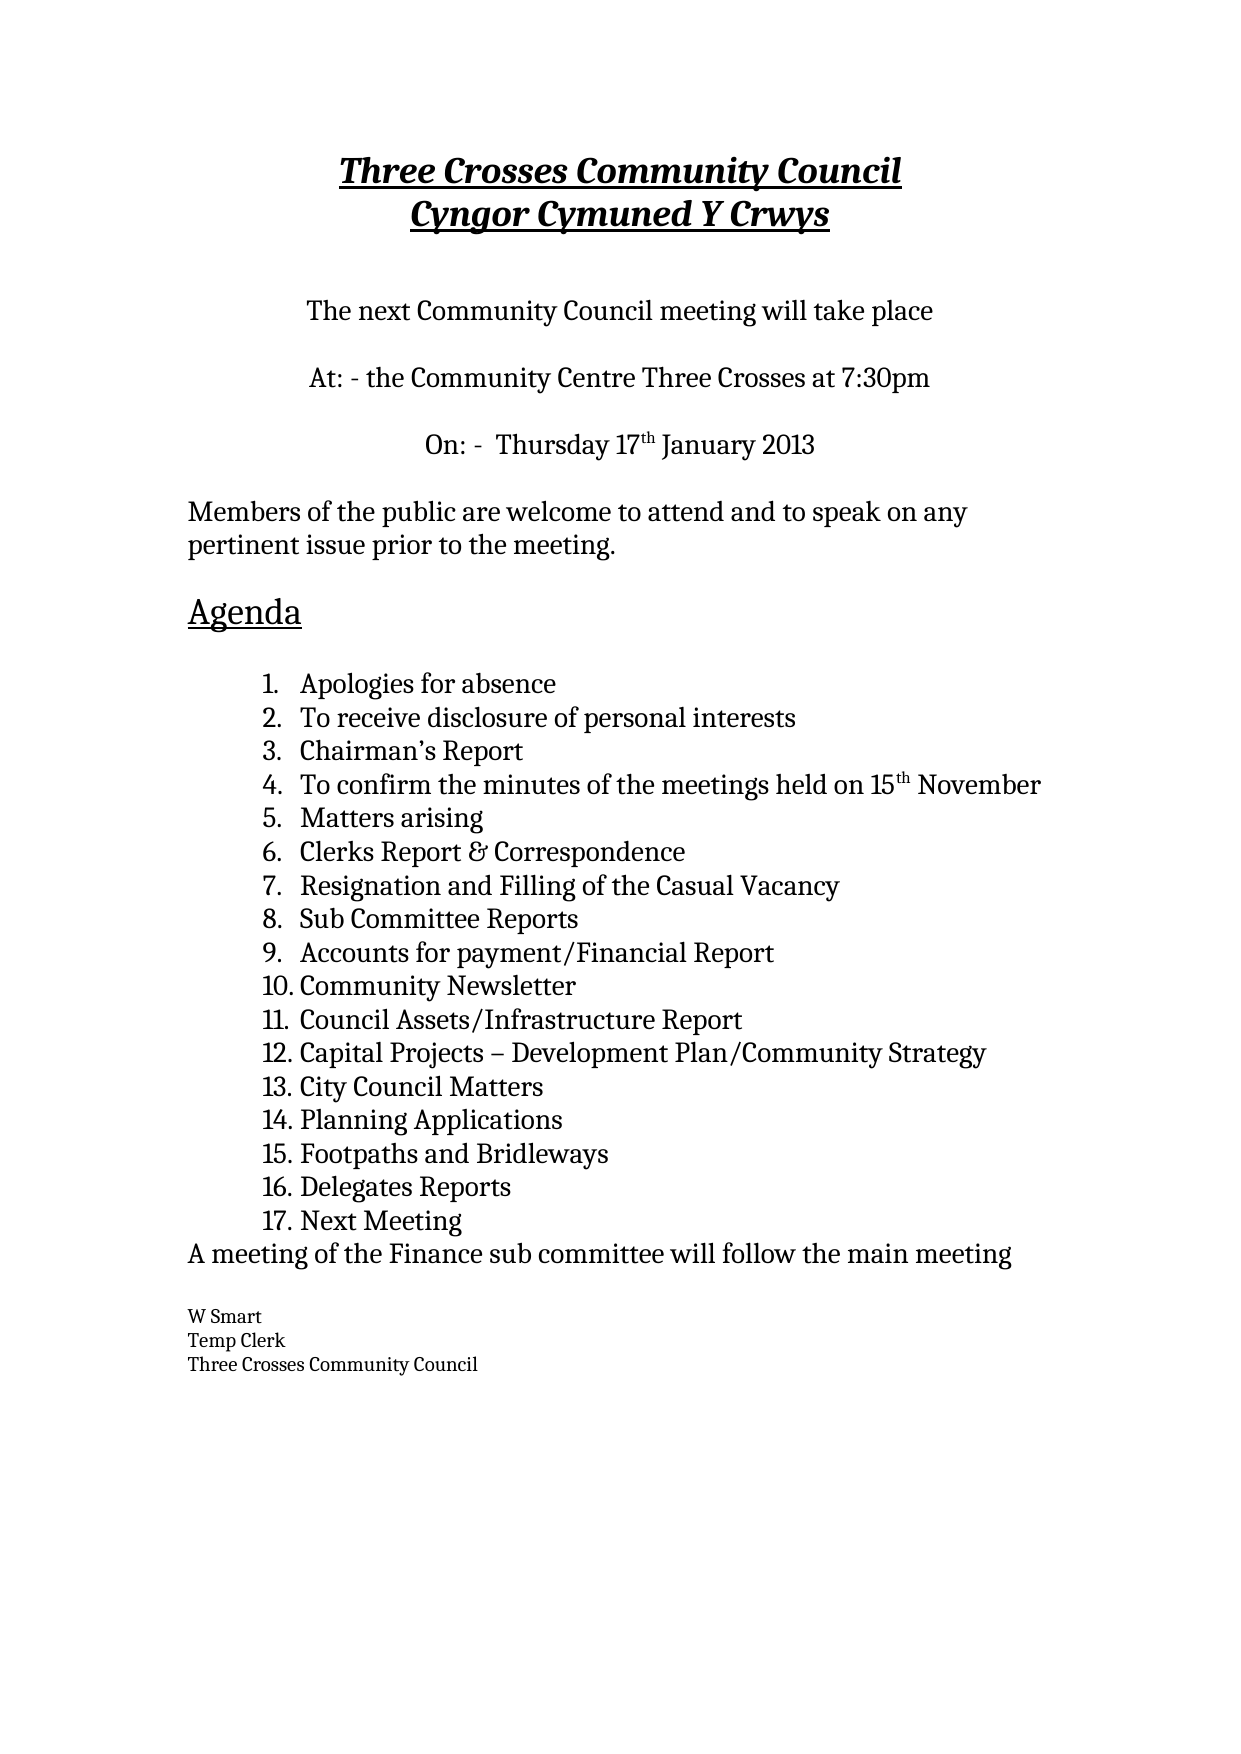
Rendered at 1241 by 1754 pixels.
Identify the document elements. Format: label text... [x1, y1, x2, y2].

list Clerks Report & Correspondence [262, 835, 1053, 869]
list Chairman’s Report [262, 734, 1053, 768]
list Accounts for payment/Financial Report [262, 936, 1053, 969]
text Members of the public are welcome to attend and to speak on any pertinent issue prior to the meeting. [187, 495, 1053, 562]
list City Council Matters [262, 1070, 1053, 1103]
list Planning Applications [262, 1103, 1053, 1137]
text Agenda [187, 591, 1053, 634]
list Matters arising [262, 802, 1053, 835]
list To receive disclosure of personal interests [262, 701, 1053, 734]
text On: - Thursday 17th January 2013 [187, 428, 1053, 461]
text Temp Clerk [187, 1329, 1053, 1353]
list Footpaths and Bridleways [262, 1137, 1053, 1171]
list To confirm the minutes of the meetings held on 15th November [262, 768, 1053, 802]
text At: - the Community Centre Three Crosses at 7:30pm [187, 361, 1053, 394]
list Delegates Reports [262, 1171, 1053, 1204]
text A meeting of the Finance sub committee will follow the main meeting [187, 1238, 1053, 1271]
list Sub Committee Reports [262, 902, 1053, 936]
list Community Newsletter [262, 969, 1053, 1003]
list Next Meeting [262, 1204, 1053, 1238]
list Capital Projects – Development Plan/Community Strategy [262, 1036, 1053, 1070]
text W Smart [187, 1305, 1053, 1329]
text Three Crosses Community Council [187, 150, 1053, 193]
list Apologies for absence [262, 667, 1053, 701]
list Resignation and Filling of the Casual Vacancy [262, 869, 1053, 902]
text Cyngor Cymuned Y Crwys [187, 193, 1053, 236]
text The next Community Council meeting will take place [187, 294, 1053, 327]
list Council Assets/Infrastructure Report [262, 1003, 1053, 1036]
text Three Crosses Community Council [187, 1353, 1053, 1377]
